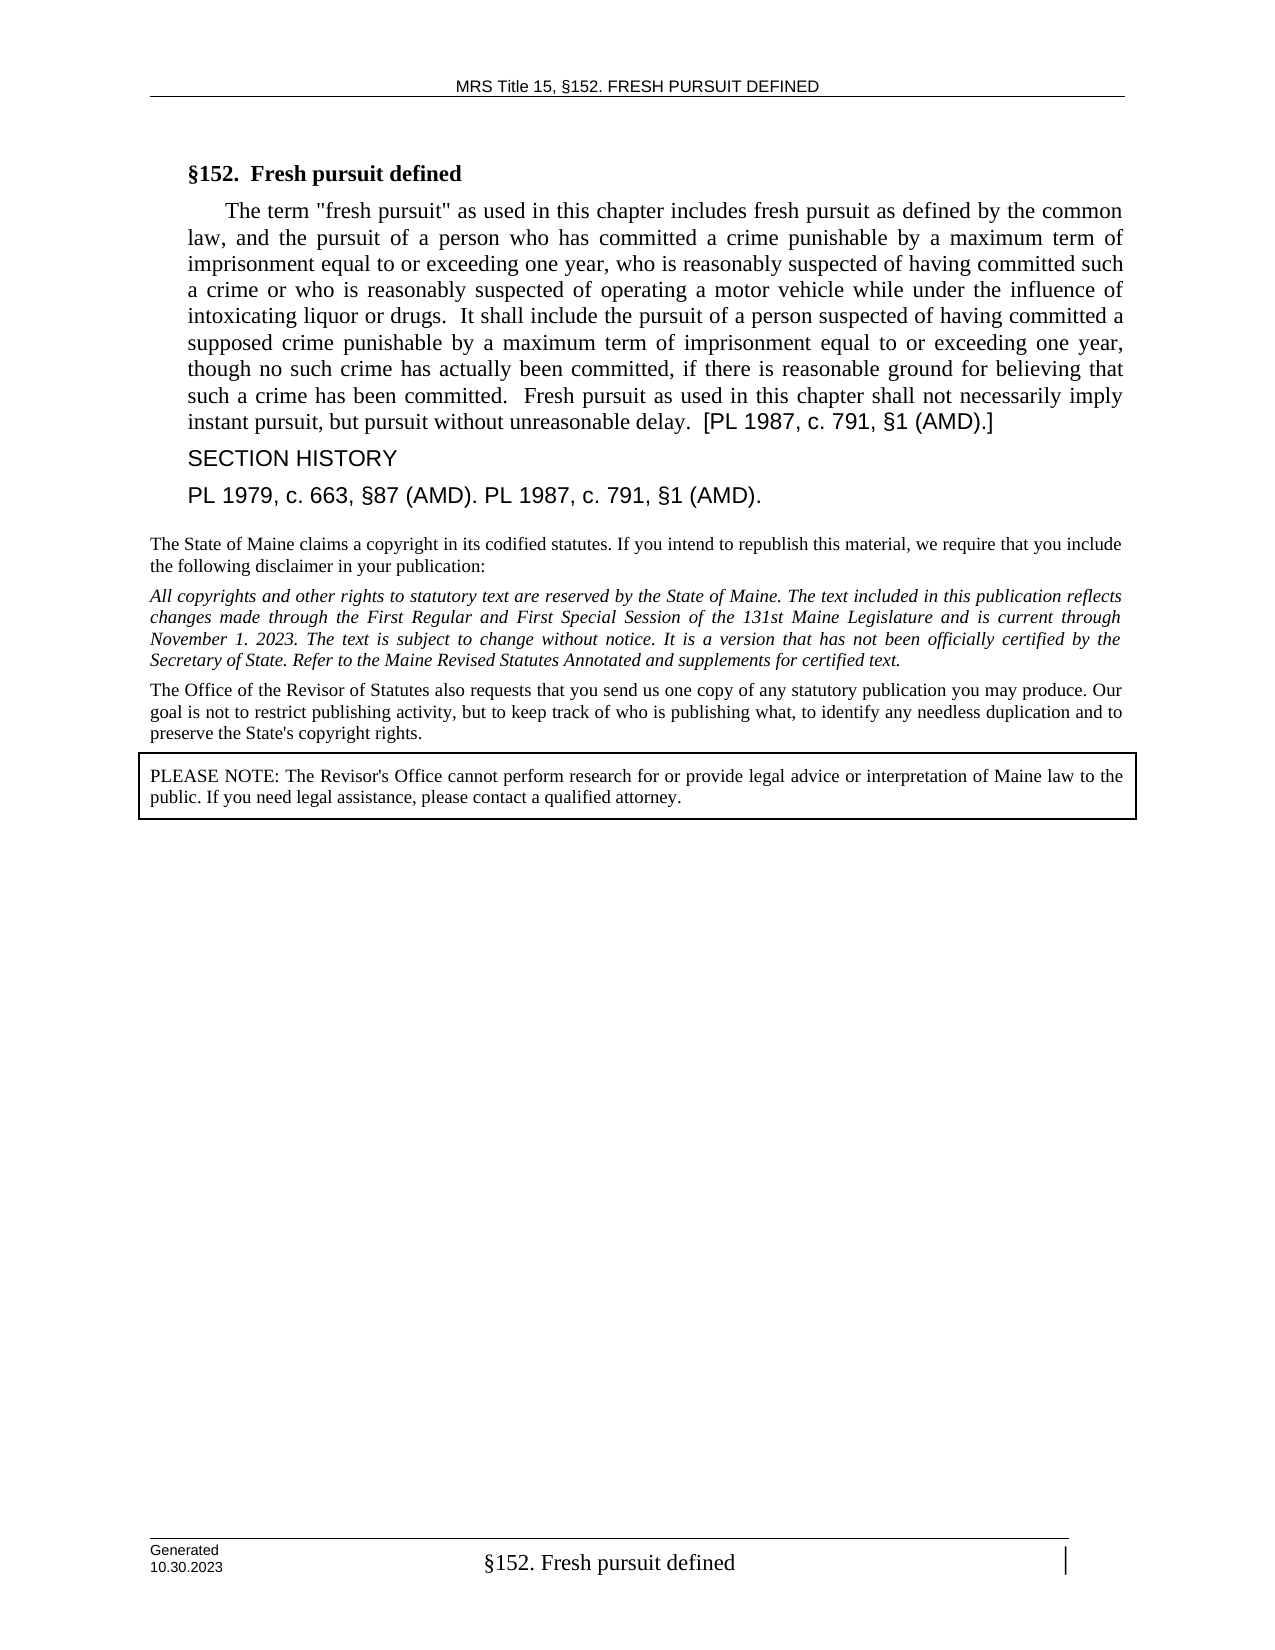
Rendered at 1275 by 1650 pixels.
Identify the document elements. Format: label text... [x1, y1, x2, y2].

text PL 1979, c. 663, §87 (AMD). PL 1987, c. 791, §1 (AMD). [187, 482, 1125, 508]
text The State of Maine claims a copyright in its codified statutes. If you intend to republish this material, we require that you include the following disclaimer in your publication: [150, 533, 1125, 576]
text SECTION HISTORY [187, 445, 1125, 471]
text The term "fresh pursuit" as used in this chapter includes fresh pursuit as defined by the common law, and the pursuit of a person who has committed a crime punishable by a maximum term of imprisonment equal to or exceeding one year, who is reasonably suspected of having committed such a crime or who is reasonably suspected of operating a motor vehicle while under the influence of intoxicating liquor or drugs. It shall include the pursuit of a person suspected of having committed a supposed crime punishable by a maximum term of imprisonment equal to or exceeding one year, though no such crime has actually been committed, if there is reasonable ground for believing that such a crime has been committed. Fresh pursuit as used in this chapter shall not necessarily imply instant pursuit, but pursuit without unreasonable delay. [PL 1987, c. 791, §1 (AMD).] [187, 197, 1125, 434]
text PLEASE NOTE: The Revisor's Office cannot perform research for or provide legal advice or interpretation of Maine law to the public. If you need legal assistance, please contact a qualified attorney. [140, 754, 1135, 818]
text §152. Fresh pursuit defined [187, 160, 1125, 187]
text All copyrights and other rights to statutory text are reserved by the State of Maine. The text included in this publication reflects changes made through the First Regular and First Special Session of the 131st Maine Legislature and is current through November 1. 2023 . The text is subject to change without notice. It is a version that has not been officially certified by the Secretary of State. Refer to the Maine Revised Statutes Annotated and supplements for certified text. [150, 584, 1125, 671]
text The Office of the Revisor of Statutes also requests that you send us one copy of any statutory publication you may produce. Our goal is not to restrict publishing activity, but to keep track of who is publishing what, to identify any needless duplication and to preserve the State's copyright rights. [150, 679, 1125, 744]
